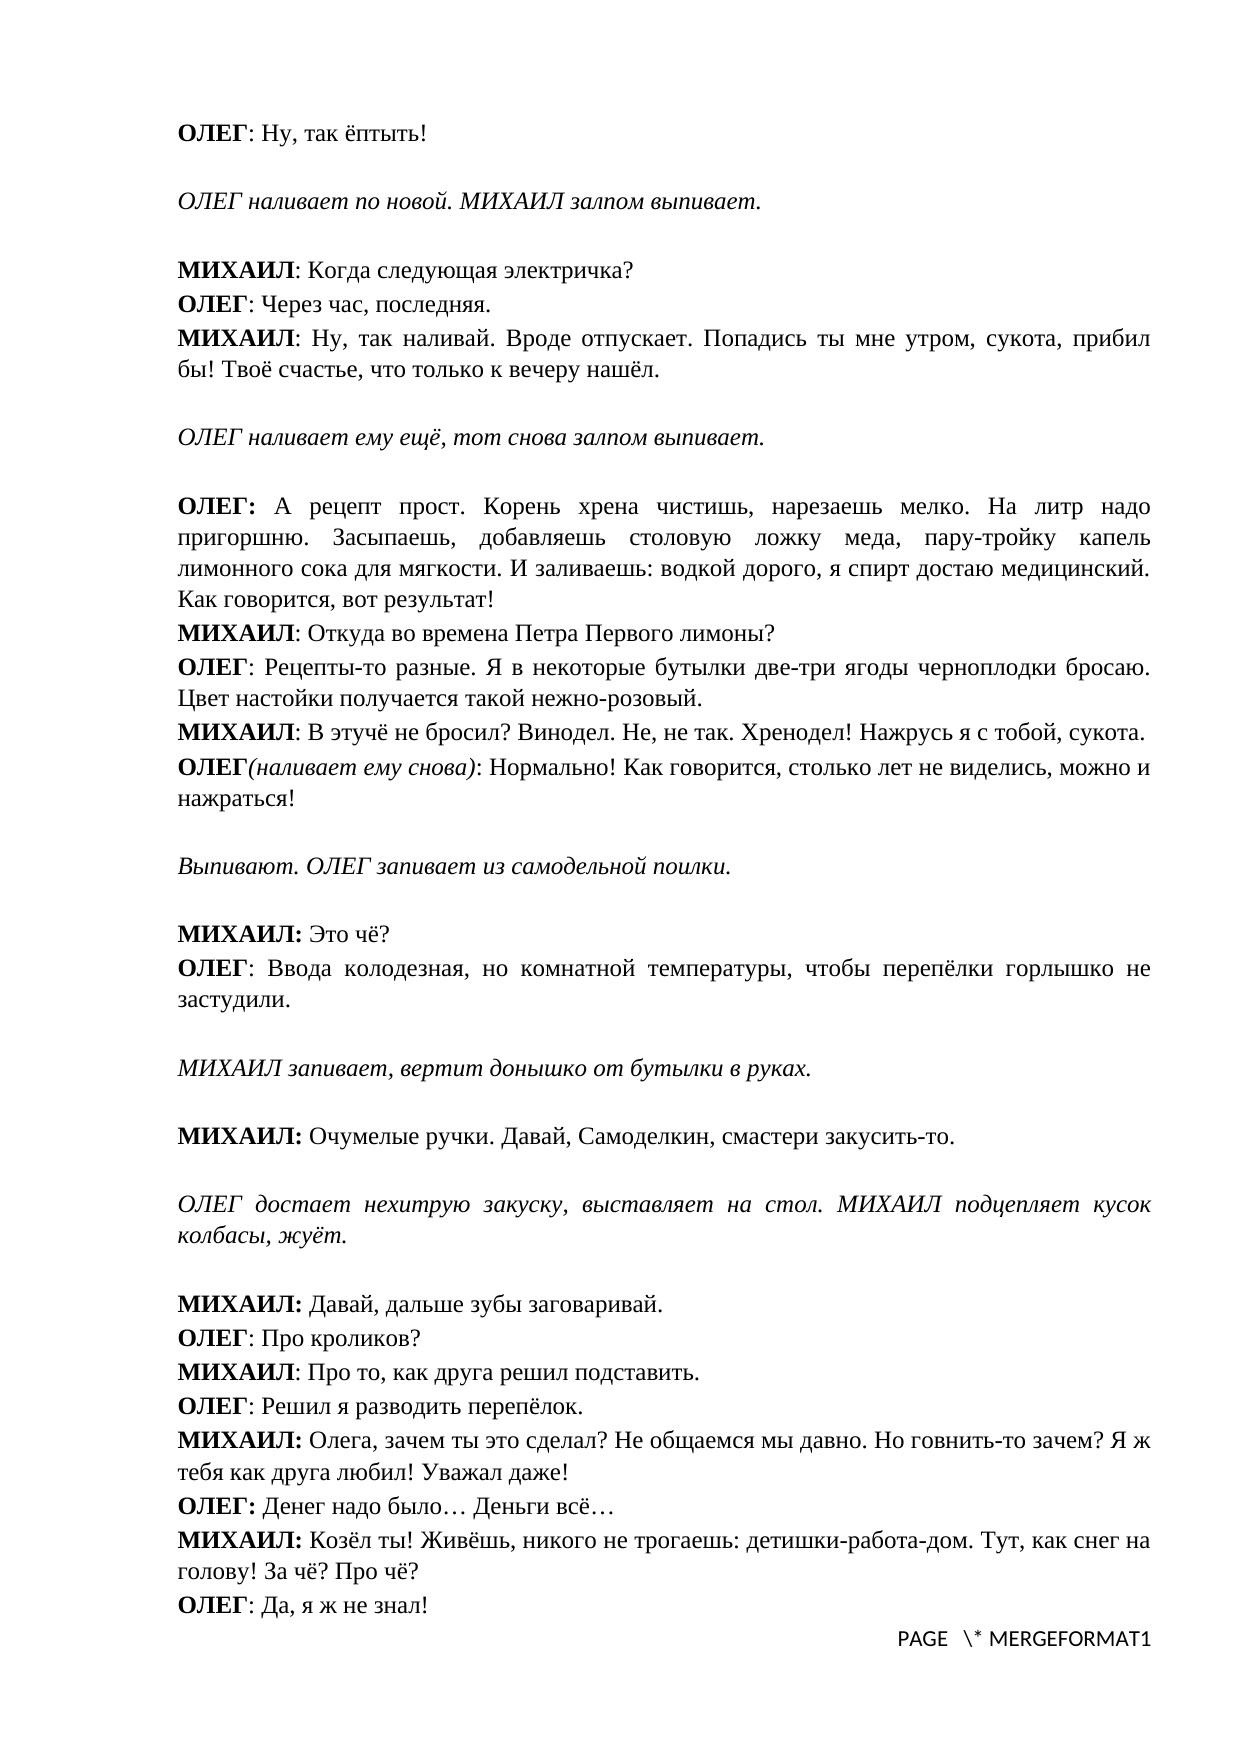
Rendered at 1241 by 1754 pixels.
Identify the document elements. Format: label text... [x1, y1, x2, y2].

text МИХАИЛ: Давай, дальше зубы заговаривай. [177, 1289, 1152, 1318]
text ОЛЕГ: Денег надо было… Деньги всё… [177, 1491, 1152, 1519]
text ОЛЕГ: Ну, так ёптыть! [177, 118, 1152, 147]
text Выпивают. ОЛЕГ запивает из самодельной поилки. [177, 851, 1152, 880]
text МИХАИЛ запивает, вертит донышко от бутылки в руках. [177, 1053, 1152, 1082]
text ОЛЕГ: Через час, последняя. [177, 289, 1152, 318]
text МИХАИЛ: Откуда во времена Петра Первого лимоны? [177, 618, 1152, 647]
text ОЛЕГ: А рецепт прост. Корень хрена чистишь, нарезаешь мелко. На литр надо пригоршню. Засыпаешь, добавляешь столовую ложку меда, пару-тройку капель лимонного сока для мягкости. И заливаешь: водкой дорого, я спирт достаю медицинский. Как говорится, вот результат! [177, 491, 1152, 613]
text ОЛЕГ наливает по новой. МИХАИЛ залпом выпивает. [177, 186, 1152, 215]
text ОЛЕГ: Рецепты-то разные. Я в некоторые бутылки две-три ягоды черноплодки бросаю. Цвет настойки получается такой нежно-розовый. [177, 652, 1152, 712]
text ОЛЕГ: Решил я разводить перепёлок. [177, 1391, 1152, 1420]
text ОЛЕГ: Да, я ж не знал! [177, 1590, 1152, 1619]
text ОЛЕГ: Про кроликов? [177, 1323, 1152, 1352]
text МИХАИЛ: Козёл ты! Живёшь, никого не трогаешь: детишки-работа-дом. Тут, как снег на голову! За чё? Про чё? [177, 1525, 1152, 1585]
text МИХАИЛ: Олега, зачем ты это сделал? Не общаемся мы давно. Но говнить-то зачем? Я ж тебя как друга любил! Уважал даже! [177, 1426, 1152, 1485]
text МИХАИЛ: Когда следующая электричка? [177, 255, 1152, 283]
text МИХАИЛ: Про то, как друга решил подставить. [177, 1357, 1152, 1386]
text ОЛЕГ наливает ему ещё, тот снова залпом выпивает. [177, 422, 1152, 451]
text МИХАИЛ: Очумелые ручки. Давай, Самоделкин, смастери закусить-то. [177, 1121, 1152, 1150]
text ОЛЕГ(наливает ему снова): Нормально! Как говорится, столько лет не виделись, можно и нажраться! [177, 752, 1152, 811]
text МИХАИЛ: Это чё? [177, 919, 1152, 948]
text ОЛЕГ: Ввода колодезная, но комнатной температуры, чтобы перепёлки горлышко не застудили. [177, 953, 1152, 1013]
text МИХАИЛ: Ну, так наливай. Вроде отпускает. Попадись ты мне утром, сукота, прибил бы! Твоё счастье, что только к вечеру нашёл. [177, 323, 1152, 383]
text ОЛЕГ достает нехитрую закуску, выставляет на стол. МИХАИЛ подцепляет кусок колбасы, жуёт. [177, 1189, 1152, 1249]
text МИХАИЛ: В этучё не бросил? Винодел. Не, не так. Хренодел! Нажрусь я с тобой, сукота. [177, 717, 1152, 746]
